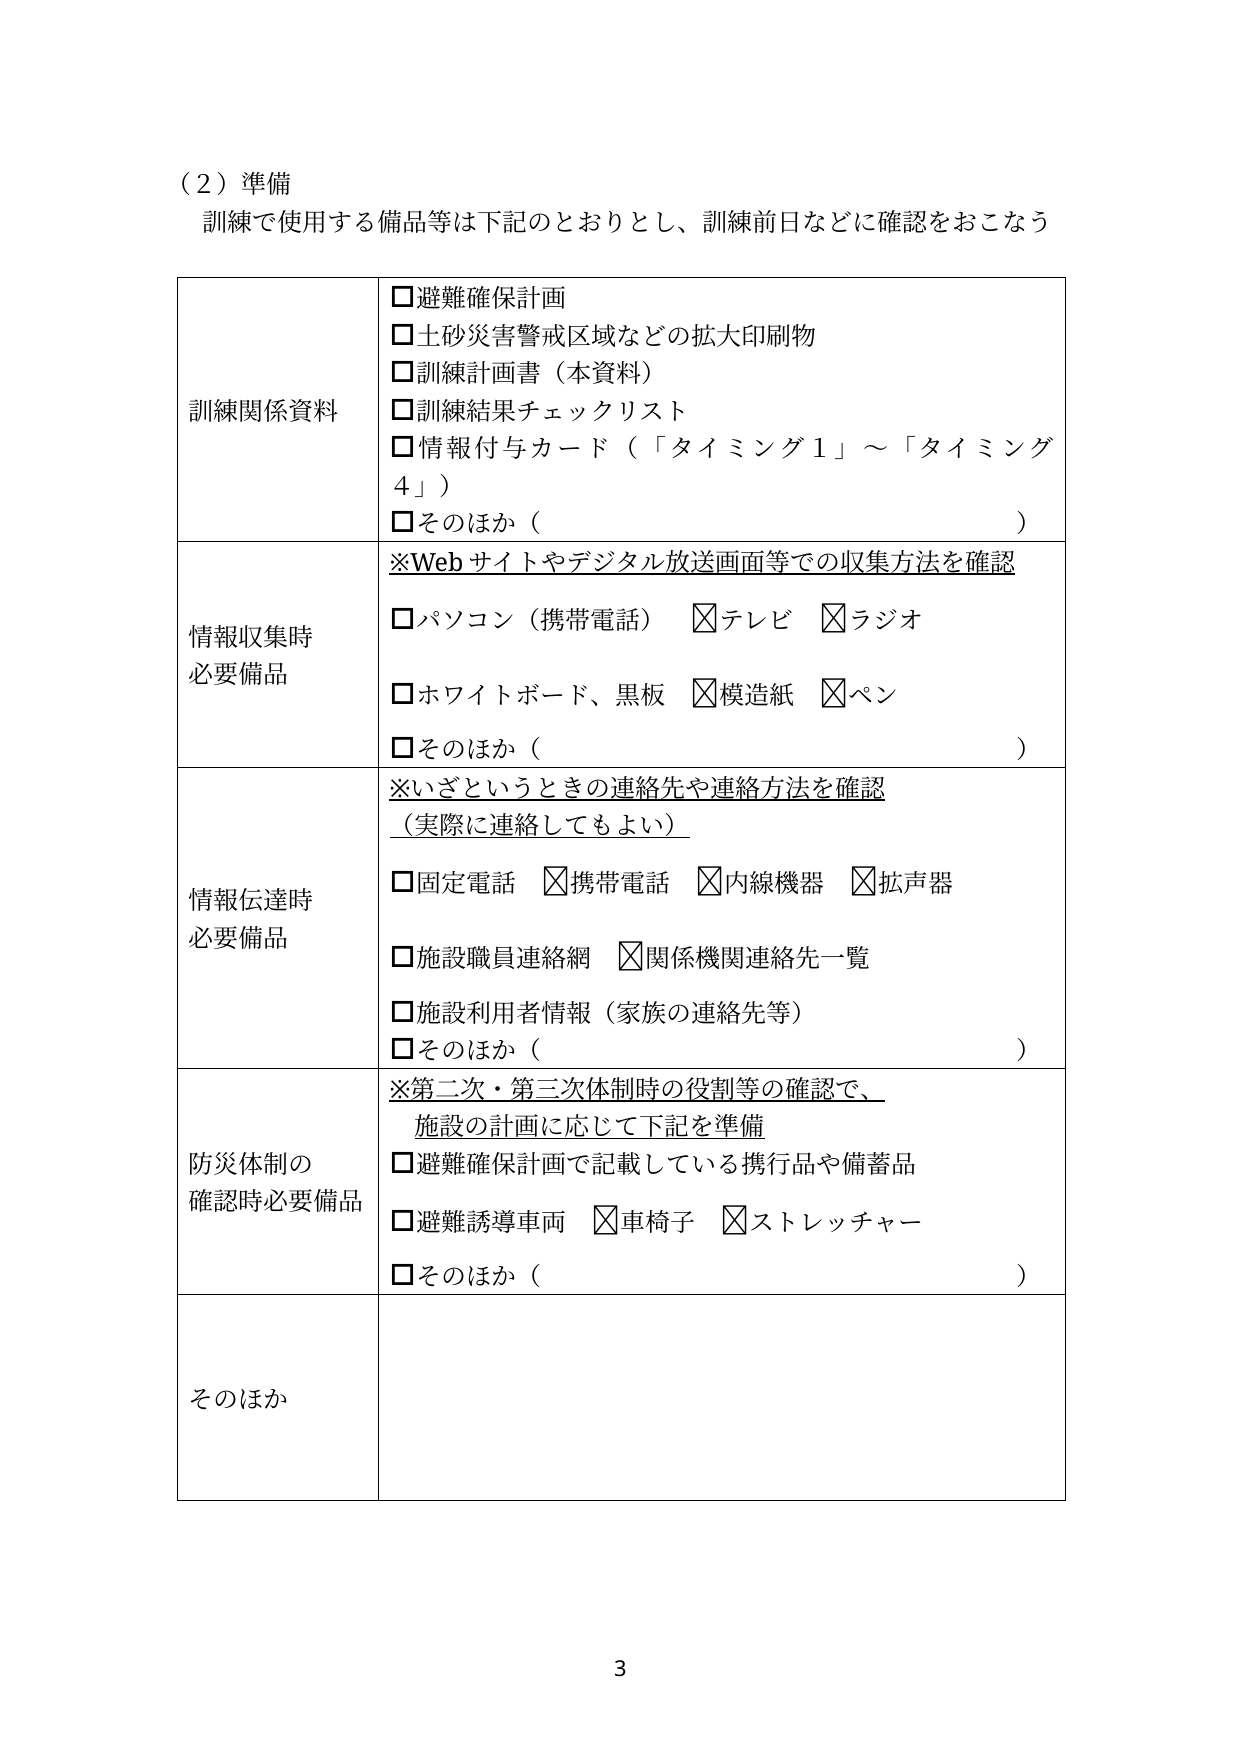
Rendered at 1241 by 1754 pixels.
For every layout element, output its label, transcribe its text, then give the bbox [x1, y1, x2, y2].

table_cell ※Webサイトやデジタル放送画面等での収集方法を確認 パソコン（携帯電話） テレビ ラジオ ホワイトボード、黒板 模造紙 ペン そのほか（ ） [379, 542, 1065, 767]
table_cell ※第二次・第三次体制時の役割等の確認で、 施設の計画に応じて下記を準備 避難確保計画で記載している携行品や備蓄品 避難誘導車両 車椅子 ストレッチャー そのほか（ ） [379, 1069, 1065, 1294]
table_cell そのほか [178, 1295, 378, 1500]
table_cell 防災体制の 確認時必要備品 [178, 1069, 378, 1294]
text 訓練で使用する備品等は下記のとおりとし、訓練前日などに確認をおこなう [177, 202, 1063, 239]
table_cell 情報伝達時 必要備品 [178, 768, 378, 1068]
table_cell 情報収集時 必要備品 [178, 542, 378, 767]
table_cell [379, 1295, 1065, 1500]
table_header 訓練関係資料 [178, 278, 378, 541]
table_header 避難確保計画 土砂災害警戒区域などの拡大印刷物 訓練計画書（本資料） 訓練結果チェックリスト 情報付与カード（「タイミング１」～「タイミング４」） そのほか（ ） [379, 278, 1065, 541]
text （２）準備 [166, 164, 1063, 202]
table_cell ※いざというときの連絡先や連絡方法を確認 （実際に連絡してもよい） 固定電話 携帯電話 内線機器 拡声器 施設職員連絡網 関係機関連絡先一覧 施設利用者情報（家族の連絡先等） そのほか（ ） [379, 768, 1065, 1068]
